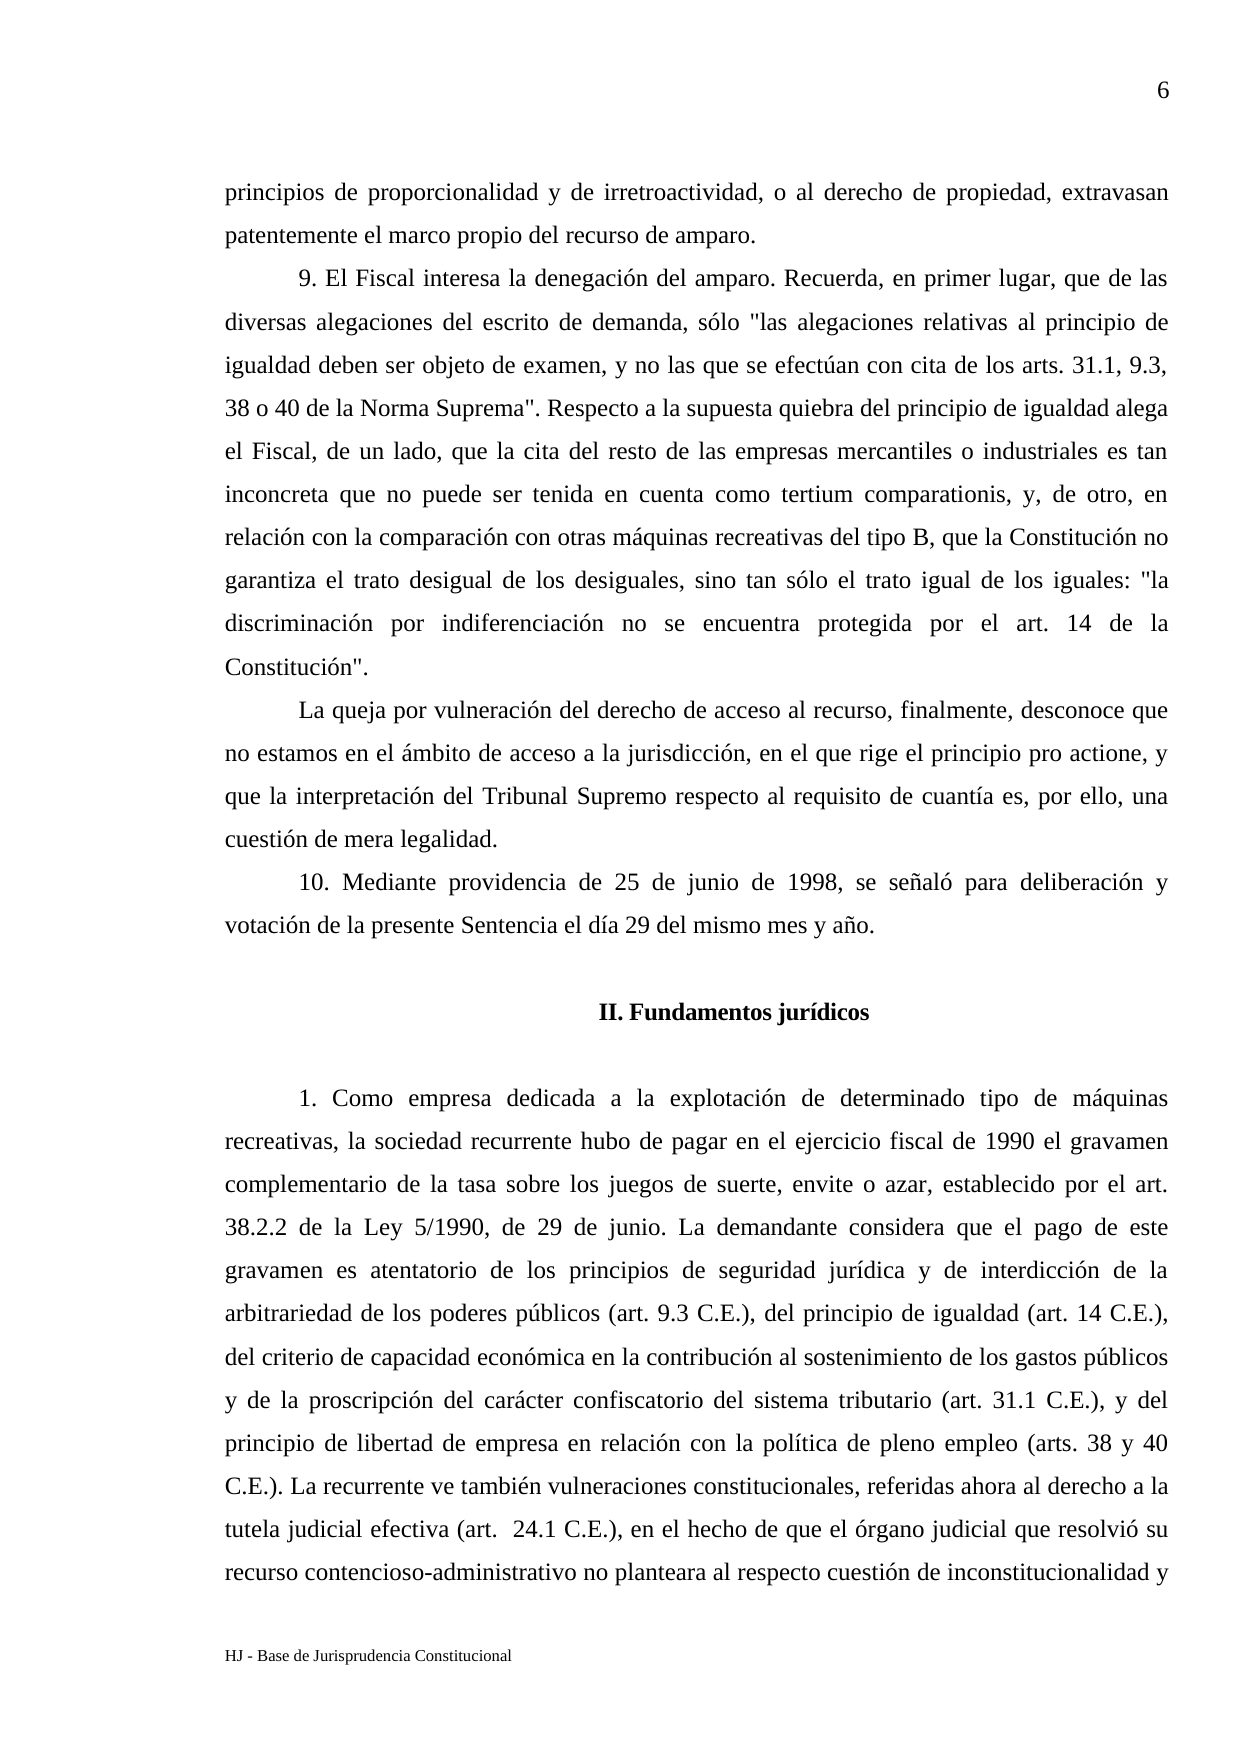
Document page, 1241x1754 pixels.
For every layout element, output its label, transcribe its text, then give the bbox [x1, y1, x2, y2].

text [224, 177, 1169, 249]
subtitle II. Fundamentos jurídicos [224, 997, 1169, 1025]
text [224, 1083, 1169, 1586]
text 10. Mediante providencia de 25 de junio de 1998, se señaló para deliberación y votación de la presente Sentencia el día 29 del mismo mes y año. [224, 867, 1169, 939]
text 9. El Fiscal interesa la denegación del amparo. Recuerda, en primer lugar, que de las diversas alegaciones del escrito de demanda, sólo "las alegaciones relativas al principio de igualdad deben ser objeto de examen, y no las que se efectúan con cita de los arts. 31.1, 9.3, 38 o 40 de la Norma Suprema". Respecto a la supuesta quiebra del principio de igualdad alega el Fiscal, de un lado, que la cita del resto de las empresas mercantiles o industriales es tan inconcreta que no puede ser tenida en cuenta como tertium comparationis, y, de otro, en relación con la comparación con otras máquinas recreativas del tipo B, que la Constitución no garantiza el trato desigual de los desiguales, sino tan sólo el trato igual de los iguales: "la discriminación por indiferenciación no se encuentra protegida por el art. 14 de la Constitución". [224, 263, 1169, 680]
text La queja por vulneración del derecho de acceso al recurso, finalmente, desconoce que no estamos en el ámbito de acceso a la jurisdicción, en el que rige el principio pro actione, y que la interpretación del Tribunal Supremo respecto al requisito de cuantía es, por ello, una cuestión de mera legalidad. [224, 695, 1169, 853]
